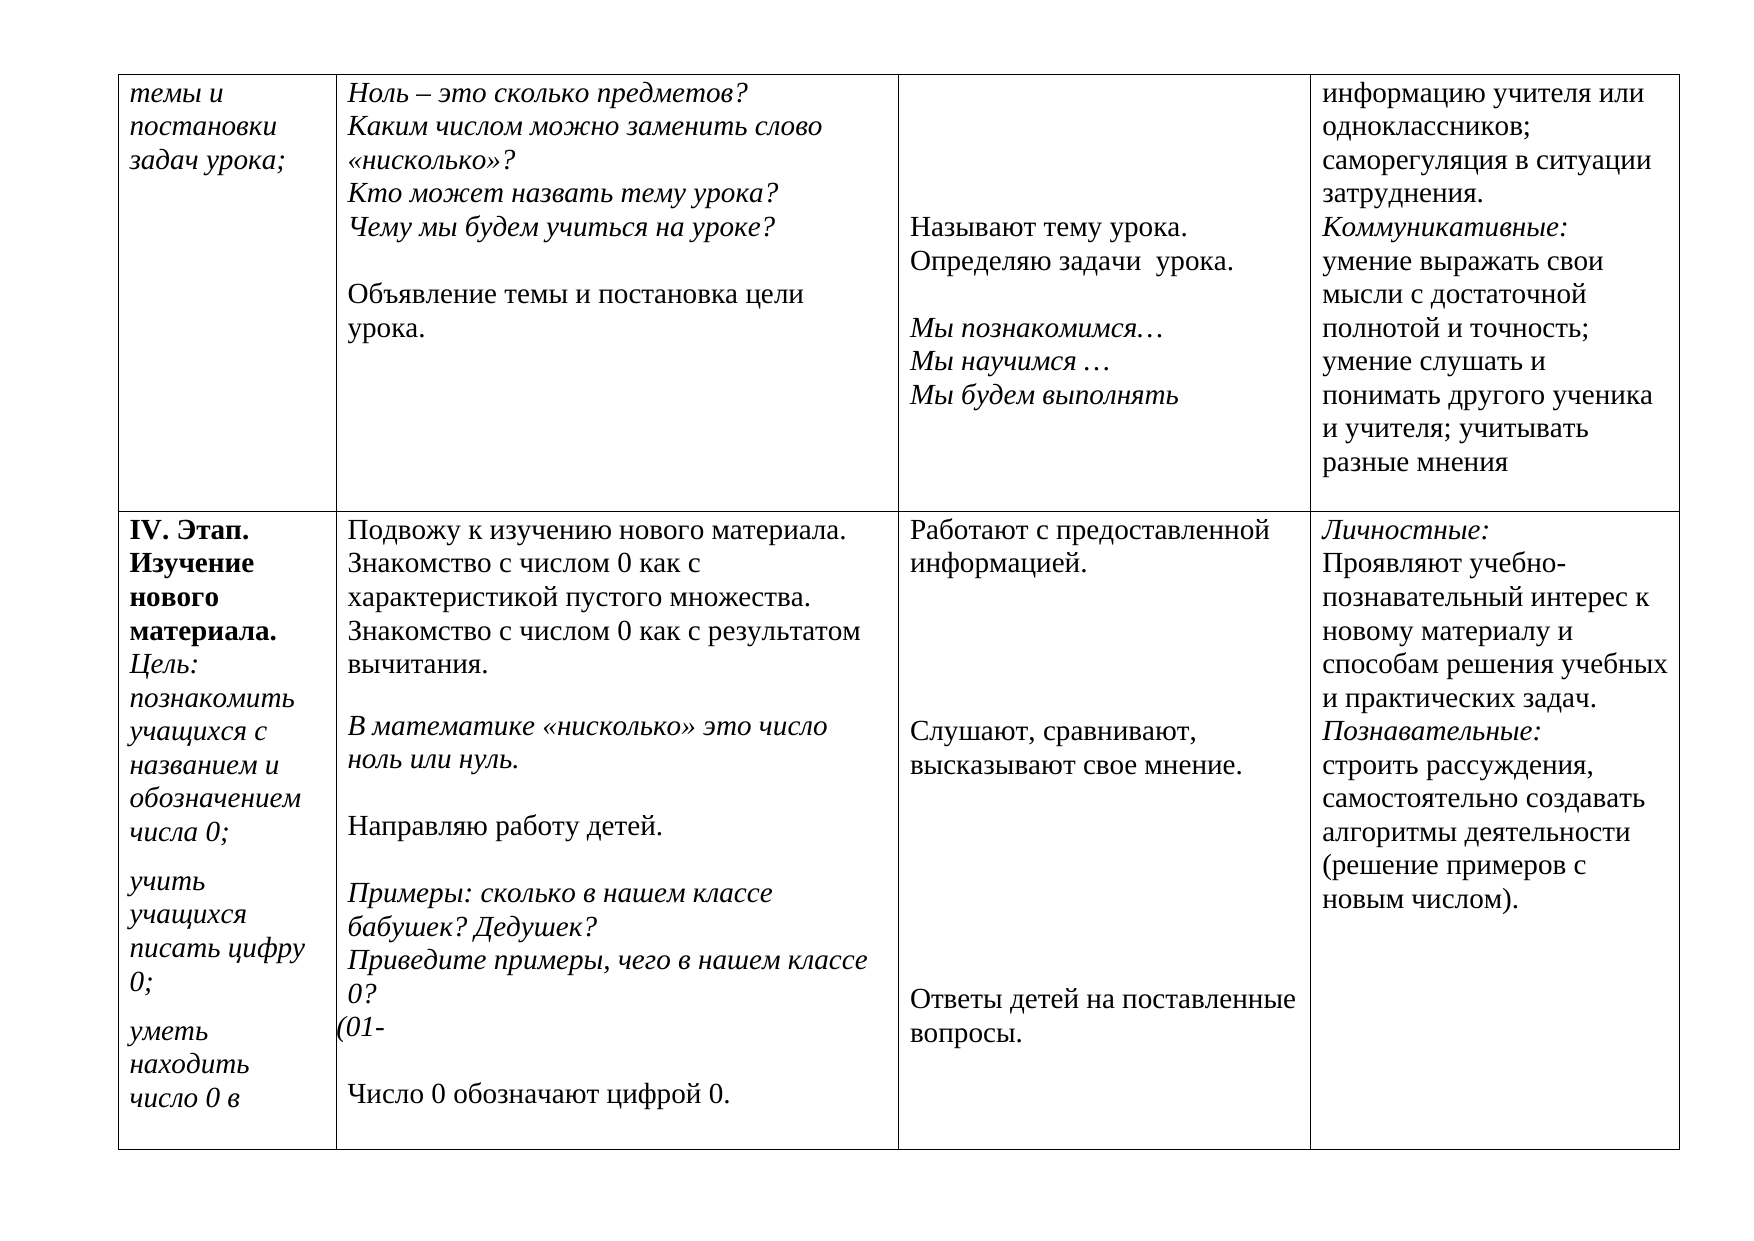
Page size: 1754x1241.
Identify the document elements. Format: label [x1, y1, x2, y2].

table_cell [337, 75, 898, 511]
table_cell [1311, 512, 1679, 1149]
table_cell [119, 75, 336, 511]
table_cell [337, 512, 898, 1149]
table_cell [1311, 75, 1679, 511]
table_cell [899, 75, 1310, 511]
table_cell [899, 512, 1310, 1149]
table_cell [119, 512, 336, 1149]
